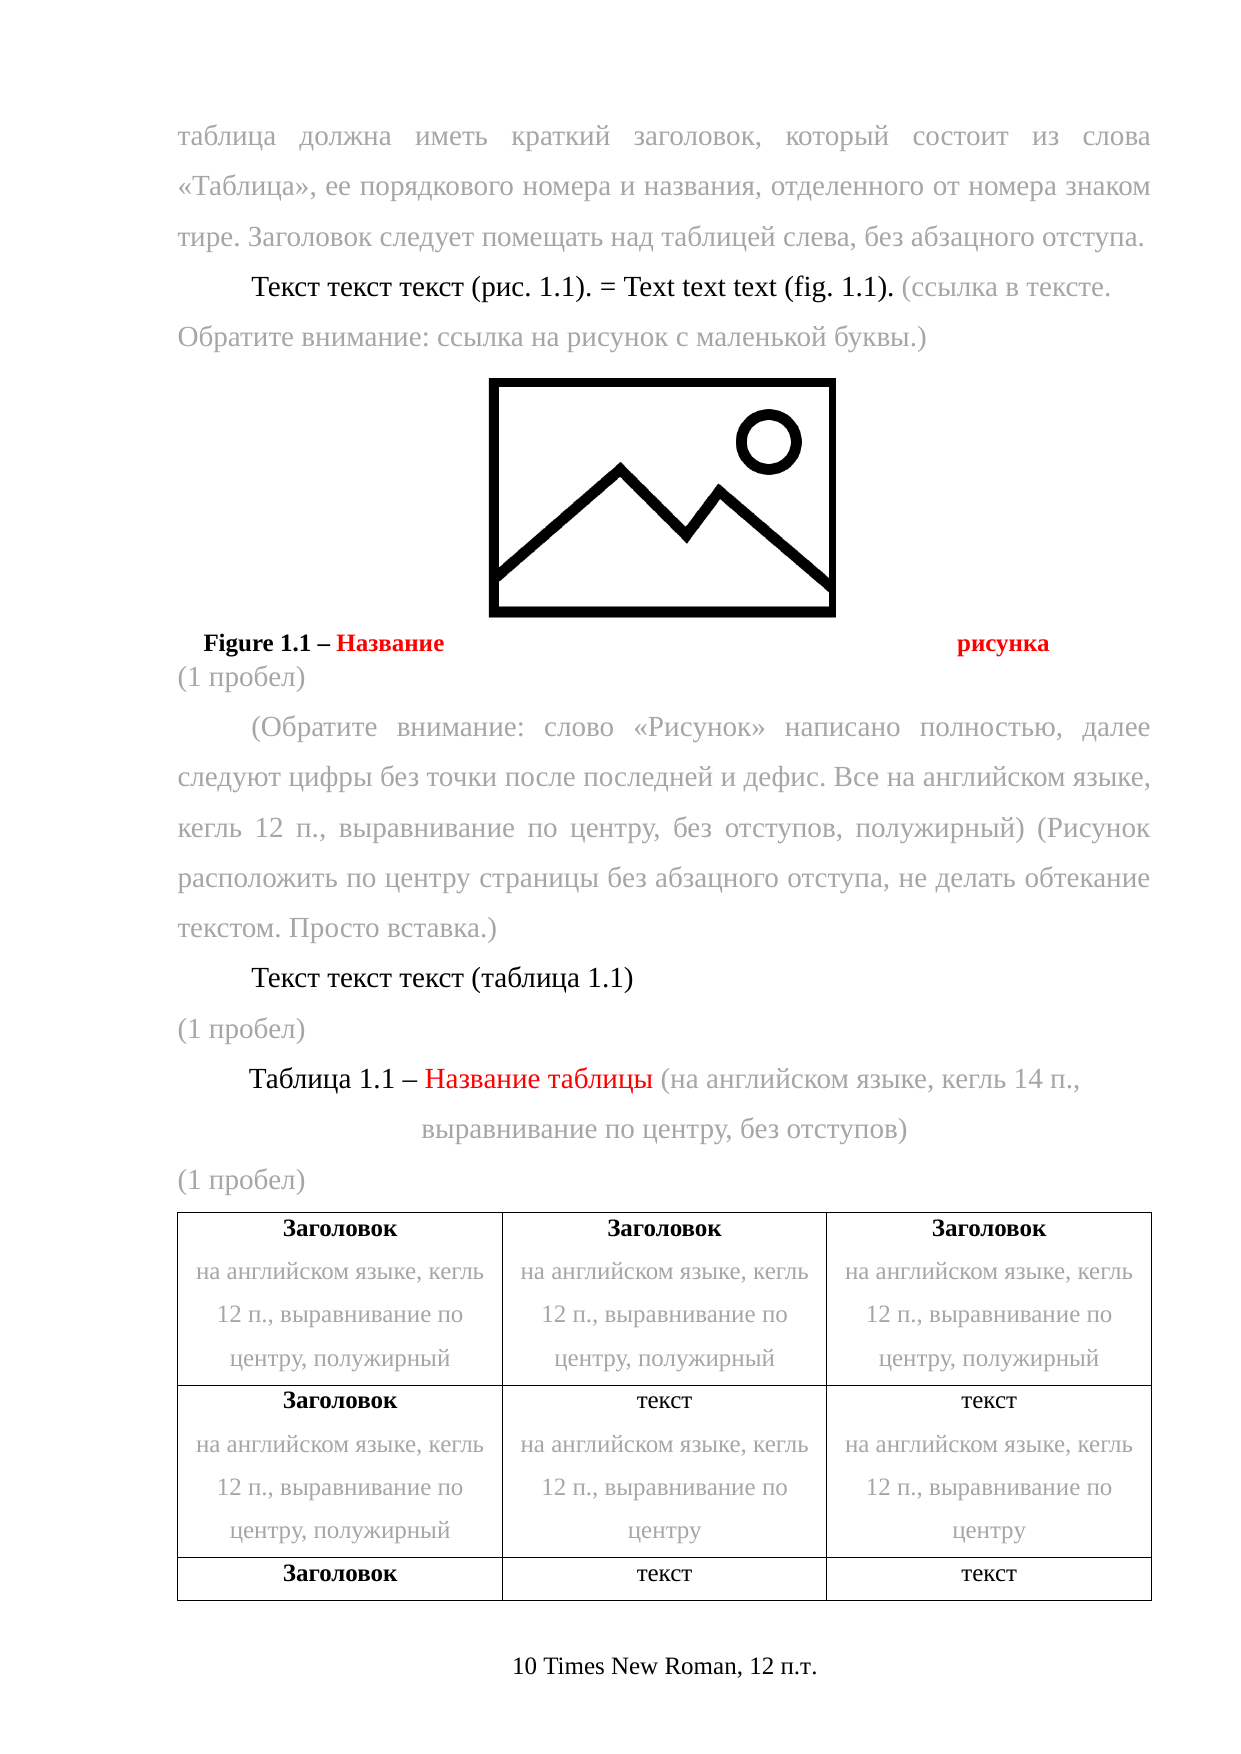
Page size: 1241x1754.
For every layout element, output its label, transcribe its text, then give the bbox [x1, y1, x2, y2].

table_cell текст на английском языке, кегль 12 п., выравнивание по центру [503, 1386, 826, 1557]
table_cell Заголовок на английском языке, кегль 12 п., выравнивание по центру, полужирный [178, 1386, 502, 1557]
table_header Заголовок на английском языке, кегль 12 п., выравнивание по центру, полужирный [503, 1213, 826, 1384]
table_header Заголовок на английском языке, кегль 12 п., выравнивание по центру, полужирный [178, 1213, 502, 1384]
text Figure 1.1 – Название рисунка [177, 621, 1152, 659]
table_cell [503, 1558, 826, 1600]
text Таблица 1.1 – Название таблицы (на английском языке, кегль 14 п., выравнивание по центру, без отступов) [177, 1061, 1152, 1145]
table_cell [827, 1558, 1151, 1600]
text (Обратите внимание: слово «Рисунок» написано полностью, далее следуют цифры без точки после последней и дефис. Все на английском языке, кегль 12 п., выравнивание по центру, без отступов, полужирный) (Рисунок расположить по центру страницы без абзацного отступа, не делать обтекание текстом. Просто вставка.) [177, 709, 1152, 944]
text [177, 118, 1152, 252]
table_header Заголовок на английском языке, кегль 12 п., выравнивание по центру, полужирный [827, 1213, 1151, 1384]
text Текст текст текст (рис. 1.1). = Text text text (fig. 1.1). (ссылка в тексте. Обратите внимание: ссылка на рисунок с маленькой буквы.) [177, 269, 1152, 353]
picture [488, 378, 836, 619]
text (1 пробел) [177, 659, 1152, 692]
text (1 пробел) [177, 1162, 1152, 1195]
text (1 пробел) [177, 1011, 1152, 1044]
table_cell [178, 1558, 502, 1600]
table_cell текст на английском языке, кегль 12 п., выравнивание по центру [827, 1386, 1151, 1557]
text Текст текст текст (таблица 1.1) [177, 961, 1152, 994]
